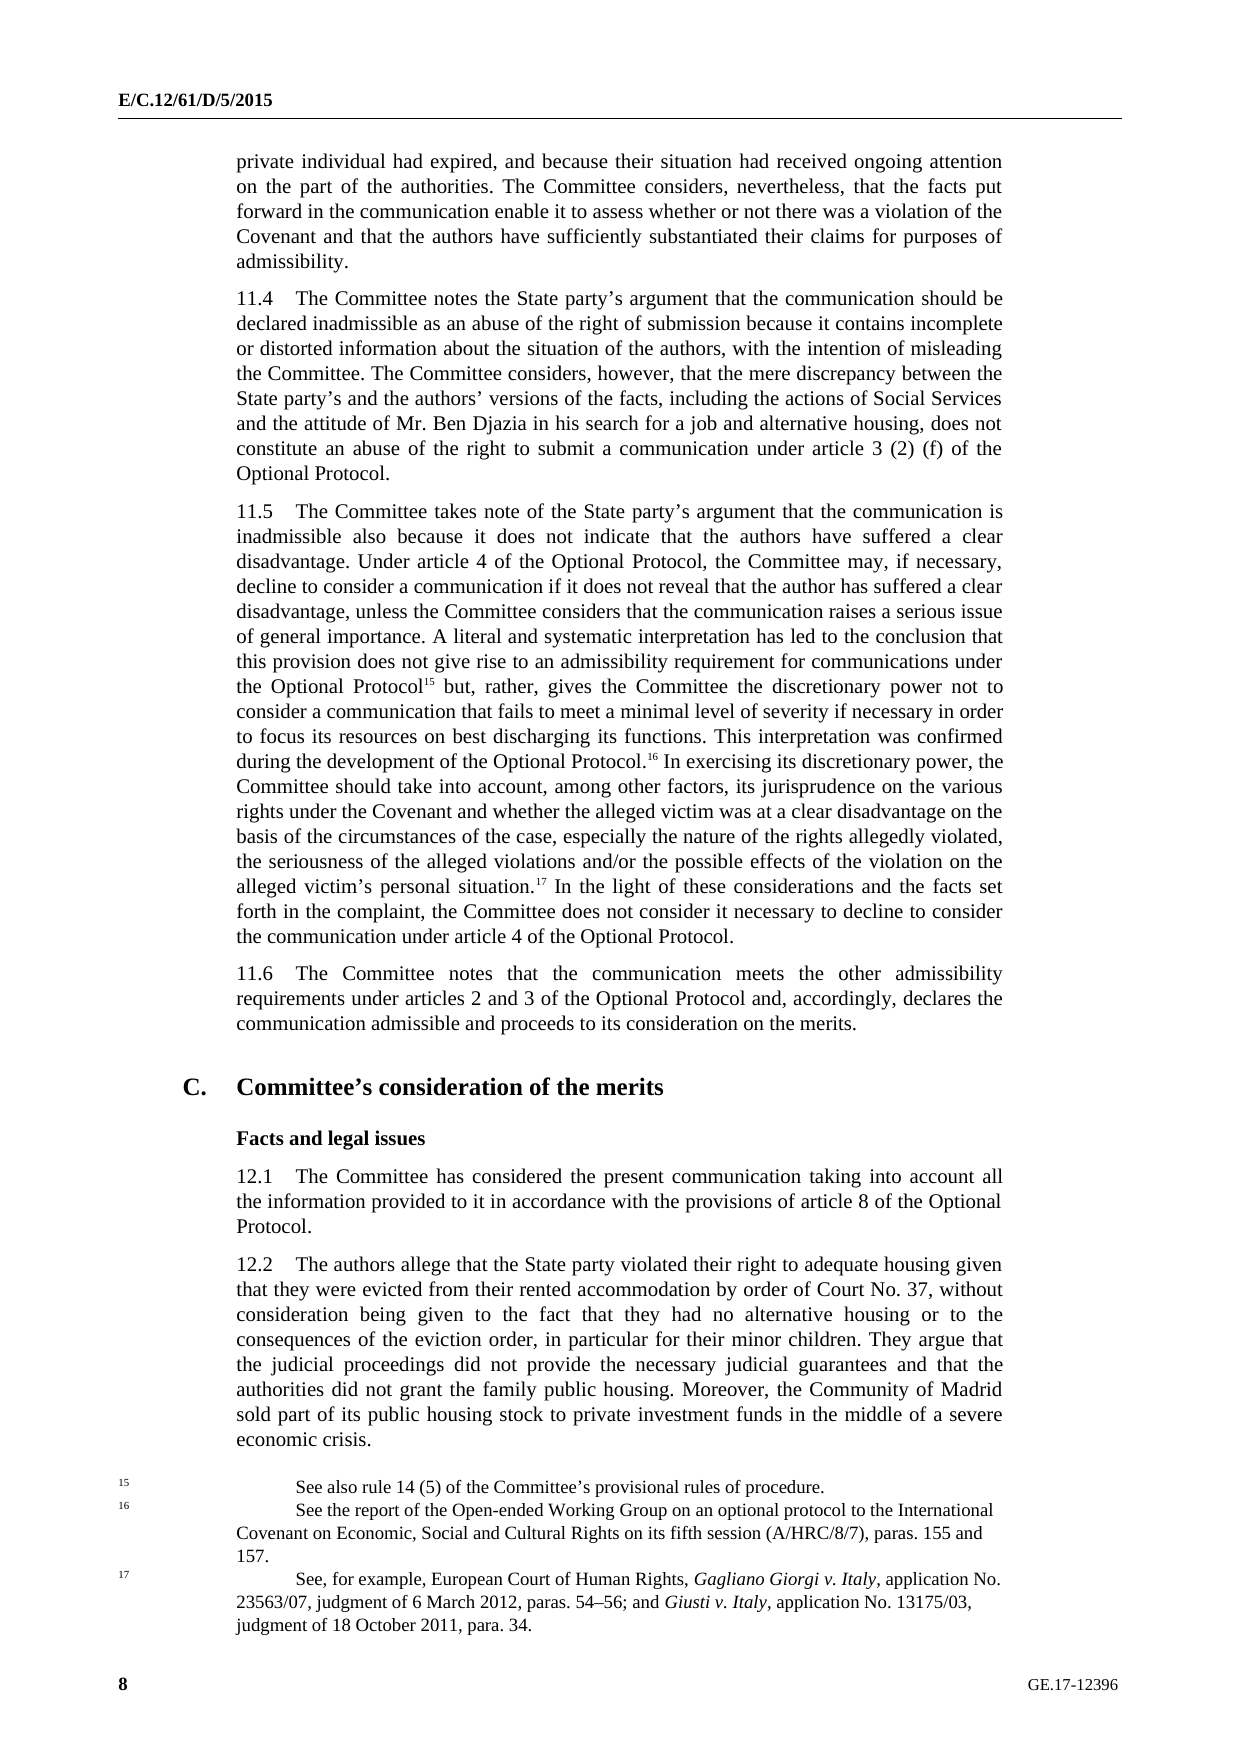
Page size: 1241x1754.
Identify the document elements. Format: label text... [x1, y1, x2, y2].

text C. Committee’s consideration of the merits [118, 1073, 1004, 1101]
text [236, 148, 1004, 273]
text 12.1 The Committee has considered the present communication taking into account all the information provided to it in accordance with the provisions of article 8 of the Optional Protocol. [236, 1163, 1004, 1238]
text 11.4 The Committee notes the State party’s argument that the communication should be declared inadmissible as an abuse of the right of submission because it contains incomplete or distorted information about the situation of the authors, with the intention of misleading the Committee. The Committee considers, however, that the mere discrepancy between the State party’s and the authors’ versions of the facts, including the actions of Social Services and the attitude of Mr. Ben Djazia in his search for a job and alternative housing, does not constitute an abuse of the right to submit a communication under article 3 (2) (f) of the Optional Protocol. [236, 285, 1004, 485]
text 11.6 The Committee notes that the communication meets the other admissibility requirements under articles 2 and 3 of the Optional Protocol and, accordingly, declares the communication admissible and proceeds to its consideration on the merits. [236, 960, 1004, 1035]
text 11.5 The Committee takes note of the State party’s argument that the communication is inadmissible also because it does not indicate that the authors have suffered a clear disadvantage. Under article 4 of the Optional Protocol, the Committee may, if necessary, decline to consider a communication if it does not reveal that the author has suffered a clear disadvantage, unless the Committee considers that the communication raises a serious issue of general importance. A literal and systematic interpretation has led to the conclusion that this provision does not give rise to an admissibility requirement for communications under the Optional Protocol but, rather, gives the Committee the discretionary power not to consider a communication that fails to meet a minimal level of severity if necessary in order to focus its resources on best discharging its functions. This interpretation was confirmed during the development of the Optional Protocol. In exercising its discretionary power, the Committee should take into account, among other factors, its jurisprudence on the various rights under the Covenant and whether the alleged victim was at a clear disadvantage on the basis of the circumstances of the case, especially the nature of the rights allegedly violated, the seriousness of the alleged violations and/or the possible effects of the violation on the alleged victim’s personal situation. In the light of these considerations and the facts set forth in the complaint, the Committee does not consider it necessary to decline to consider the communication under article 4 of the Optional Protocol. [236, 498, 1004, 948]
text 12.2 The authors allege that the State party violated their right to adequate housing given that they were evicted from their rented accommodation by order of Court No. 37, without consideration being given to the fact that they had no alternative housing or to the consequences of the eviction order, in particular for their minor children. They argue that the judicial proceedings did not provide the necessary judicial guarantees and that the authorities did not grant the family public housing. Moreover, the Community of Madrid sold part of its public housing stock to private investment funds in the middle of a severe economic crisis. [236, 1251, 1004, 1451]
text Facts and legal issues [118, 1126, 1004, 1151]
